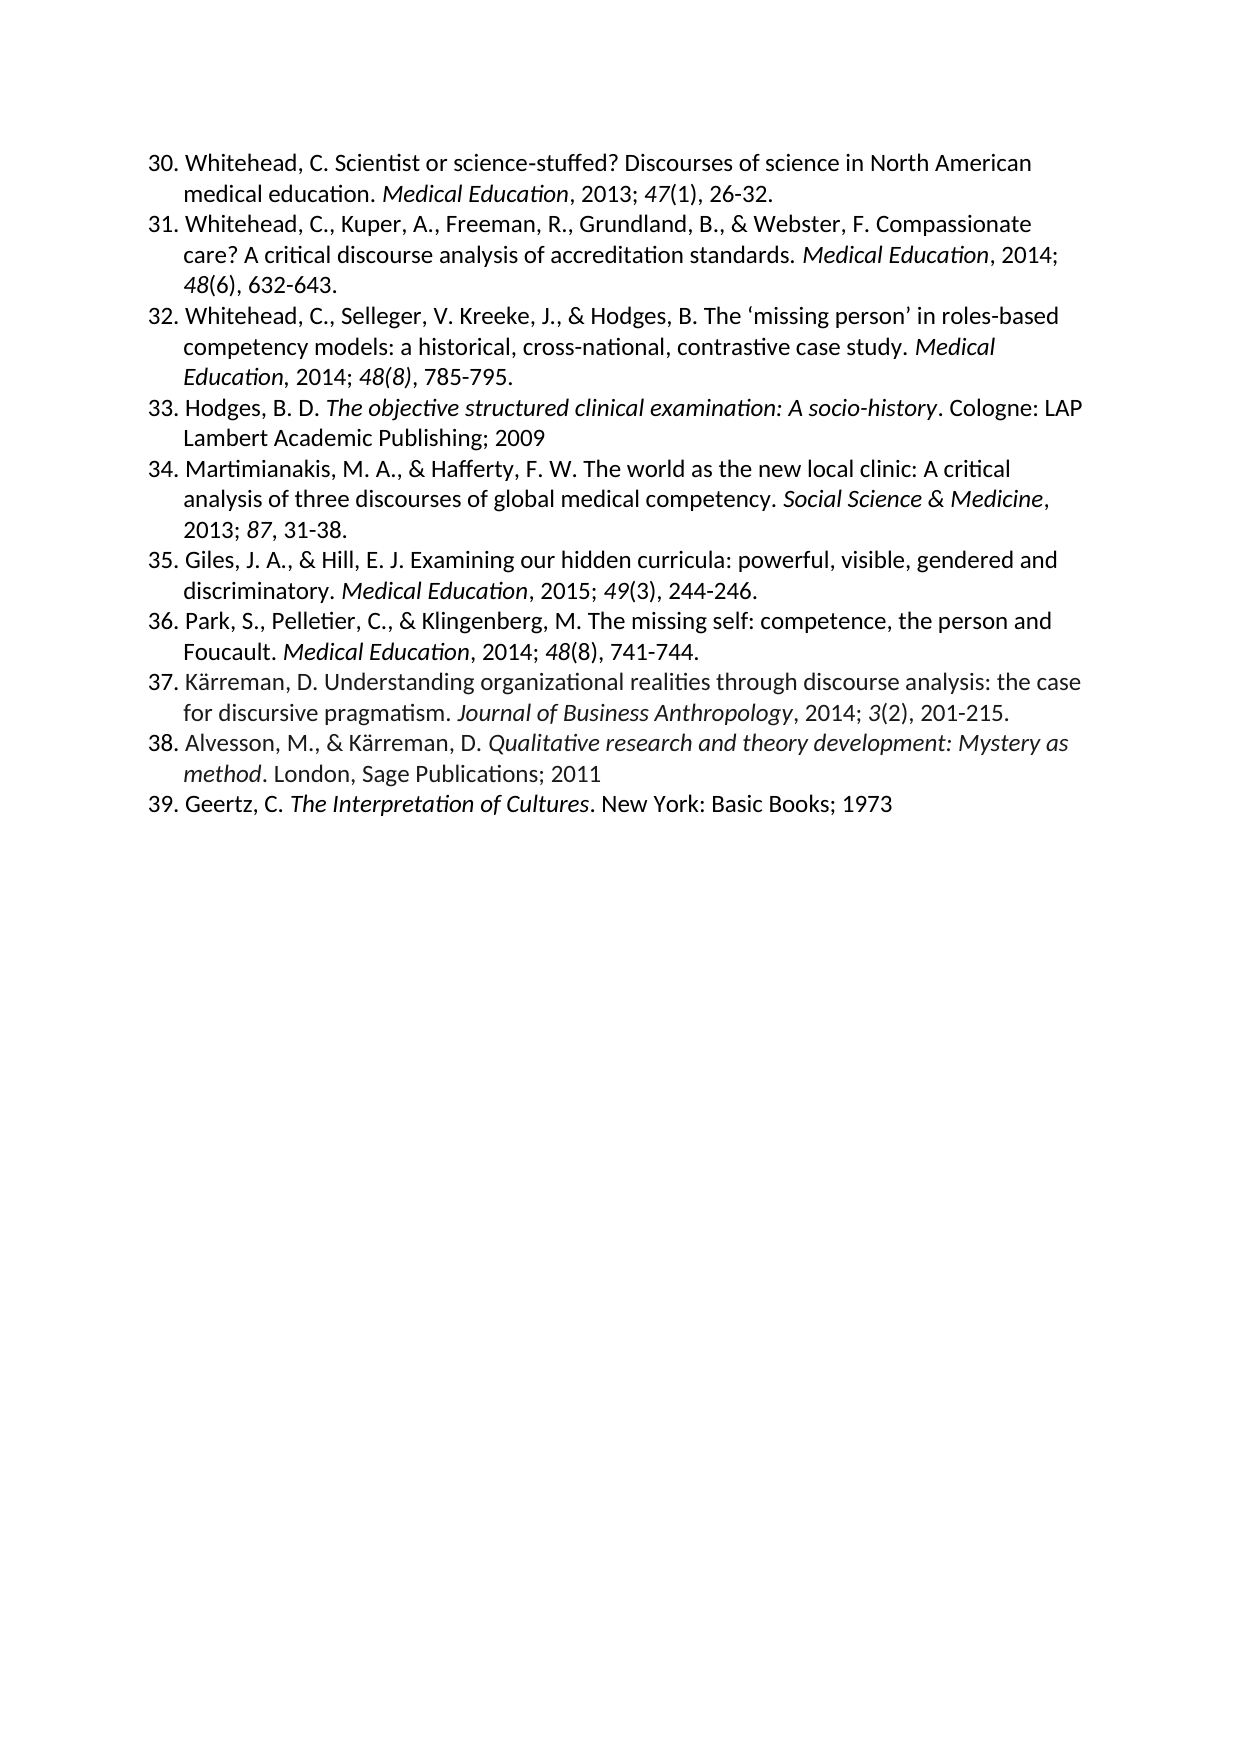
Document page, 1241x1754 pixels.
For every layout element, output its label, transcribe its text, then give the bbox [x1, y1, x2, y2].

text 34. Martimianakis, M. A., & Hafferty, F. W. The world as the new local clinic: A critical analysis of three discourses of global medical competency. Social Science & Medicine, 2013; 87, 31-38. [148, 453, 1093, 544]
text 36. Park, S., Pelletier, C., & Klingenberg, M. The missing self: competence, the person and Foucault. Medical Education, 2014; 48(8), 741-744. [148, 605, 1093, 666]
text 32. Whitehead, C., Selleger, V. Kreeke, J., & Hodges, B. The ‘missing person’ in roles-based competency models: a historical, cross-national, contrastive case study. Medical Education, 2014; 48(8), 785-795. [148, 300, 1093, 392]
text 33. Hodges, B. D. The objective structured clinical examination: A socio-history. Cologne: LAP Lambert Academic Publishing; 2009 [148, 392, 1093, 453]
text 39. Geertz, C. The Interpretation of Cultures. New York: Basic Books; 1973 [148, 788, 1093, 819]
text 37. Kärreman, D. Understanding organizational realities through discourse analysis: the case for discursive pragmatism. Journal of Business Anthropology, 2014; 3(2), 201-215. [148, 666, 1093, 727]
text 30. Whitehead, C. Scientist or science‐stuffed? Discourses of science in North American medical education. Medical Education, 2013; 47(1), 26-32. [148, 148, 1093, 209]
text 35. Giles, J. A., & Hill, E. J. Examining our hidden curricula: powerful, visible, gendered and discriminatory. Medical Education, 2015; 49(3), 244-246. [148, 544, 1093, 605]
text 38. Alvesson, M., & Kärreman, D. Qualitative research and theory development: Mystery as method. London, Sage Publications; 2011 [148, 727, 1093, 788]
text 31. Whitehead, C., Kuper, A., Freeman, R., Grundland, B., & Webster, F. Compassionate care? A critical discourse analysis of accreditation standards. Medical Education, 2014; 48(6), 632-643. [148, 209, 1093, 300]
